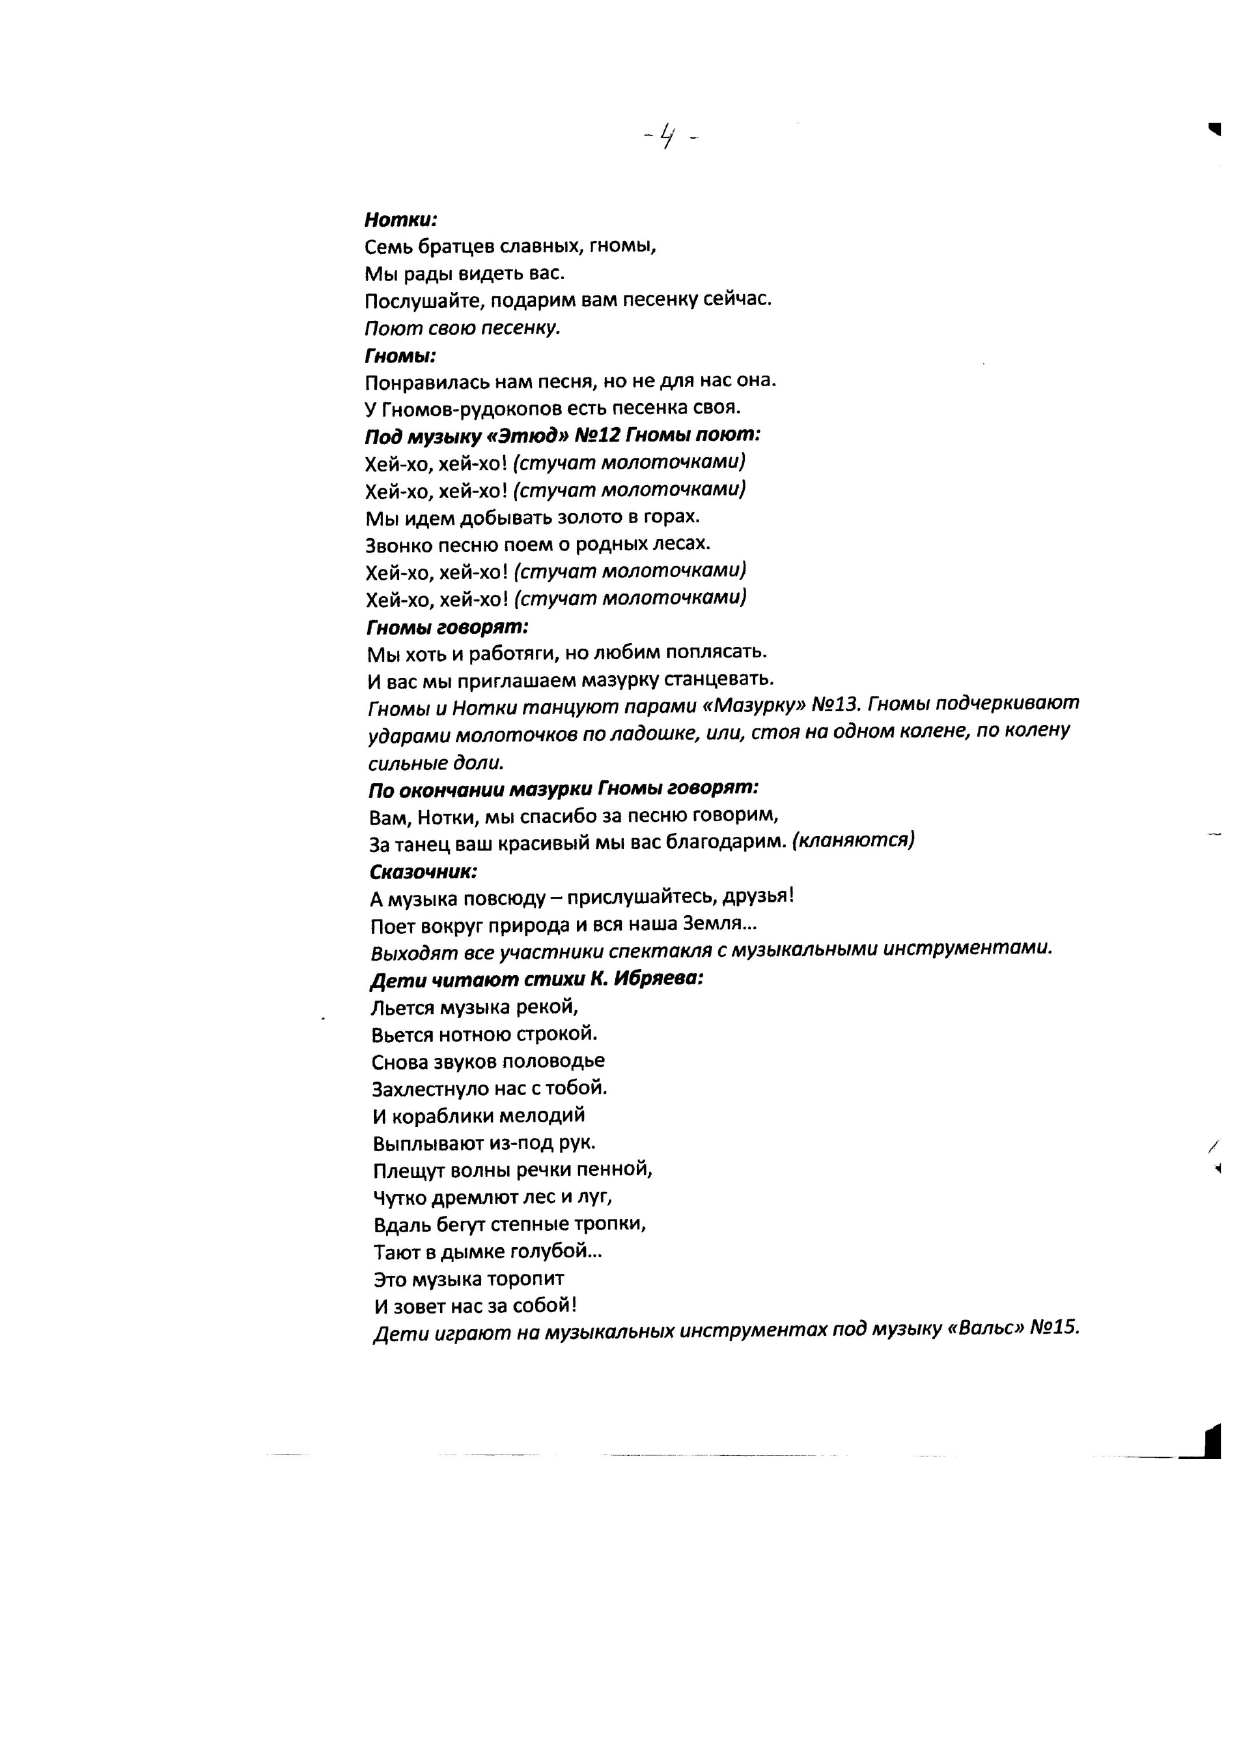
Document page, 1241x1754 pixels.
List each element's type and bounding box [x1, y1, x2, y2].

picture [250, 118, 1226, 1459]
